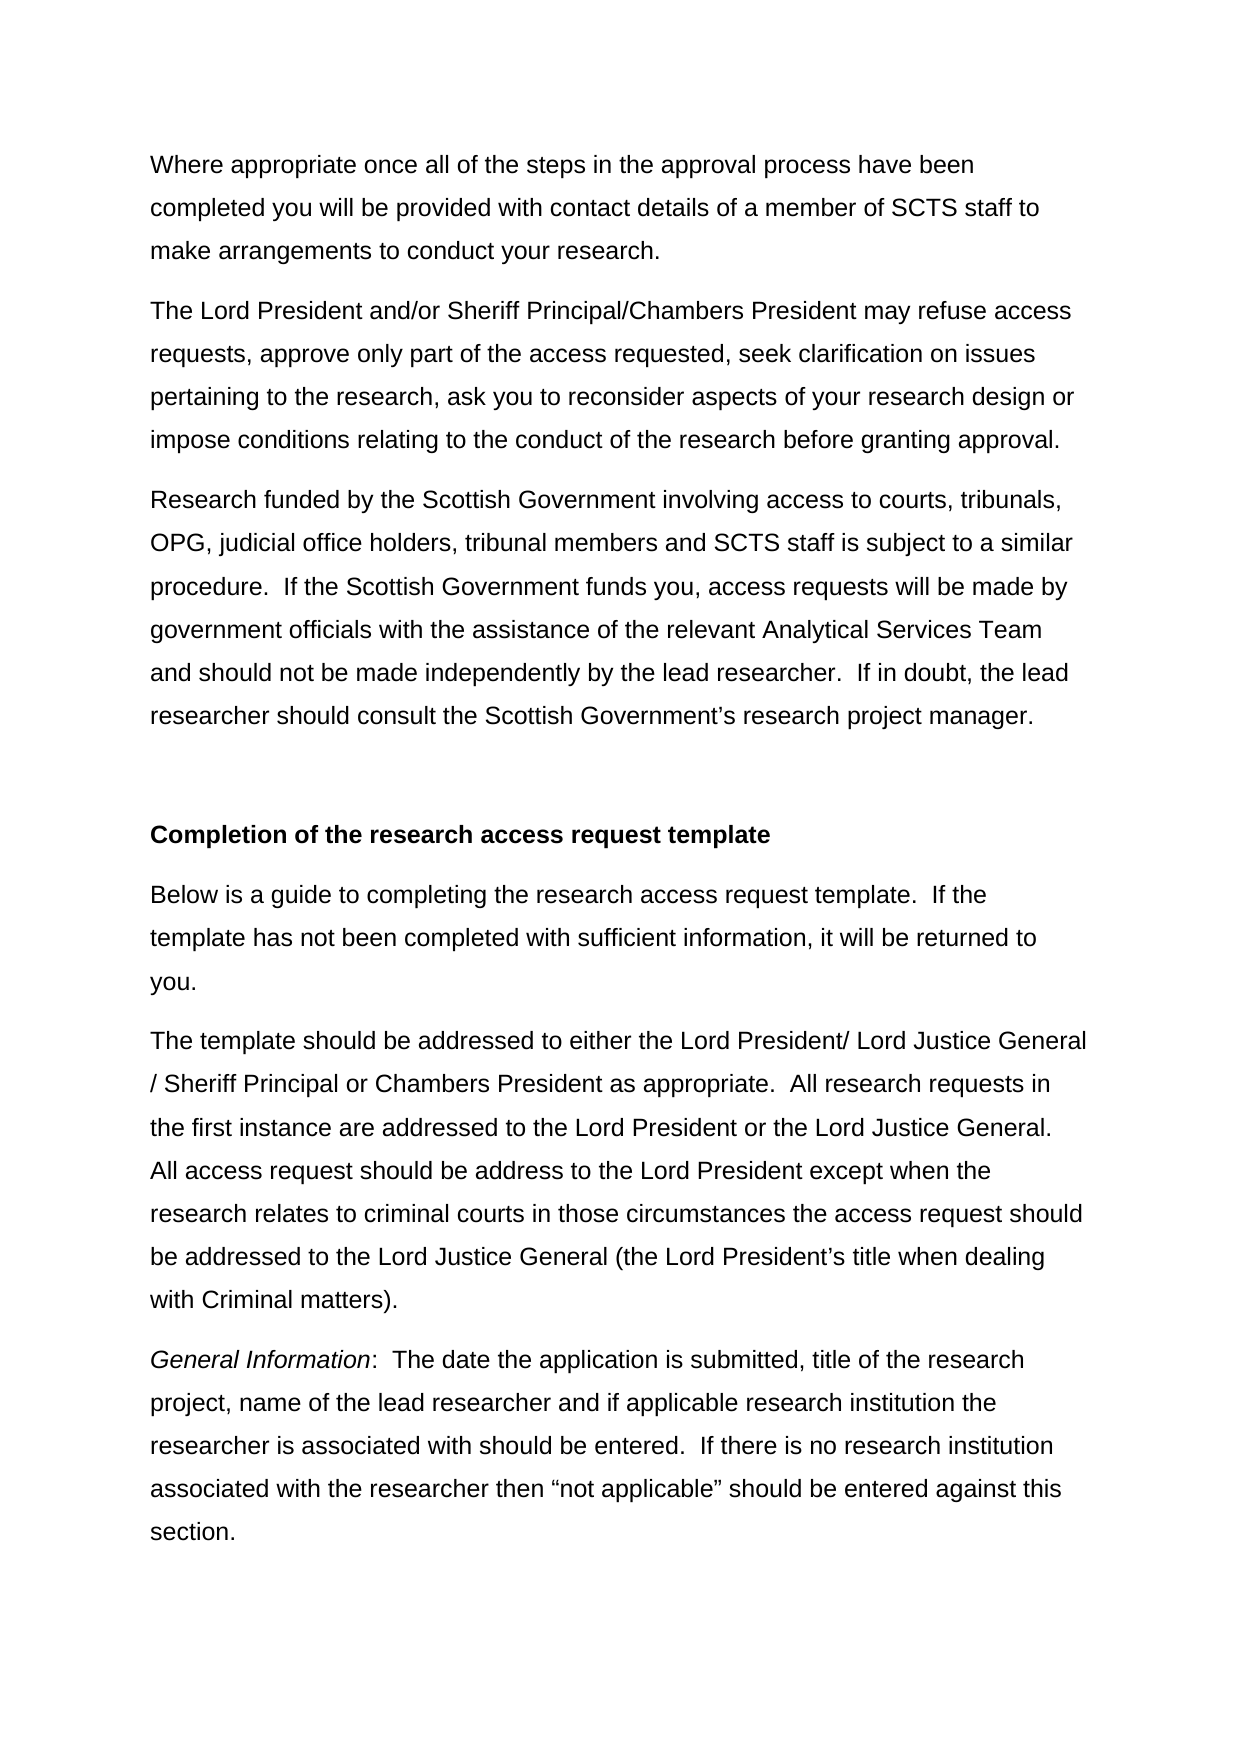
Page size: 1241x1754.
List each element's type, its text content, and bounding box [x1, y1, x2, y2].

text Where appropriate once all of the steps in the approval process have been completed you will be provided with contact details of a member of SCTS staff to make arrangements to conduct your research. [150, 150, 1090, 265]
text Research funded by the Scottish Government involving access to courts, tribunals, OPG, judicial office holders, tribunal members and SCTS staff is subject to a similar procedure. If the Scottish Government funds you, access requests will be made by government officials with the assistance of the relevant Analytical Services Team and should not be made independently by the lead researcher. If in doubt, the lead researcher should consult the Scottish Government’s research project manager. [150, 485, 1090, 729]
text Below is a guide to completing the research access request template. If the template has not been completed with sufficient information, it will be returned to you. [150, 880, 1090, 995]
text Completion of the research access request template [150, 820, 1090, 849]
text The template should be addressed to either the Lord President/ Lord Justice General / Sheriff Principal or Chambers President as appropriate. All research requests in the first instance are addressed to the Lord President or the Lord Justice General. All access request should be address to the Lord President except when the research relates to criminal courts in those circumstances the access request should be addressed to the Lord Justice General (the Lord President’s title when dealing with Criminal matters). [150, 1026, 1090, 1314]
text The Lord President and/or Sheriff Principal/Chambers President may refuse access requests, approve only part of the access requested, seek clarification on issues pertaining to the research, ask you to reconsider aspects of your research design or impose conditions relating to the conduct of the research before granting approval. [150, 296, 1090, 454]
text General Information: The date the application is submitted, title of the research project, name of the lead researcher and if applicable research institution the researcher is associated with should be entered. If there is no research institution associated with the researcher then “not applicable” should be entered against this section. [150, 1345, 1090, 1546]
